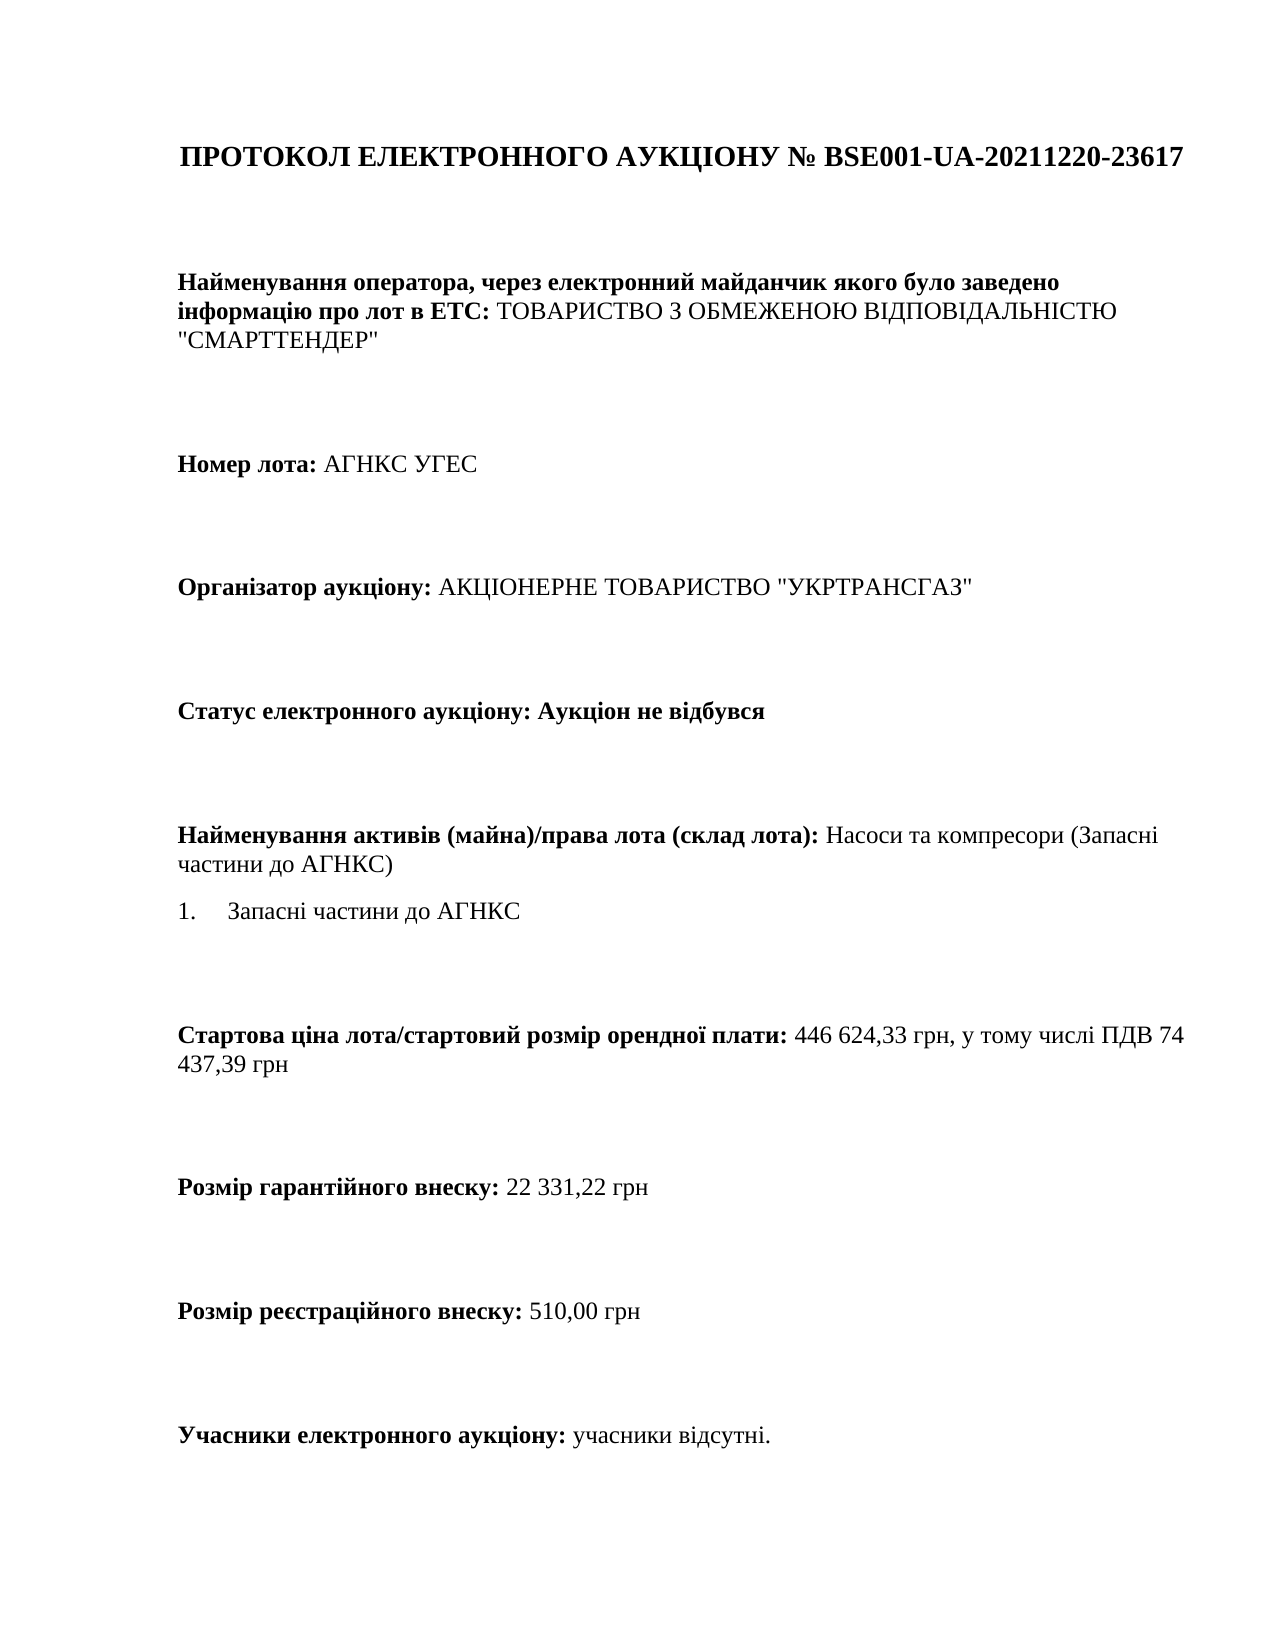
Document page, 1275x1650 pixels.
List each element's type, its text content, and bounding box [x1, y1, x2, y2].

text Учасники електронного аукціону: учасники відсутні. [177, 1420, 1186, 1449]
text Розмір реєстраційного внеску: 510,00 грн [177, 1296, 1186, 1325]
text Статус електронного аукціону: Аукціон не відбувся [177, 696, 1186, 725]
list Запасні частини до АГНКС [177, 896, 1186, 925]
text Стартова ціна лота/стартовий розмір орендної плати: 446 624,33 грн, у тому числі ПДВ 74 437,39 грн [177, 1020, 1186, 1077]
text Найменування активів (майна)/права лота (склад лота): Насоси та компресори (Запасні частини до АГНКС) [177, 820, 1186, 877]
text Розмір гарантійного внеску: 22 331,22 грн [177, 1172, 1186, 1201]
text Найменування оператора, через електронний майданчик якого було заведено інформацію про лот в ЕТС: ТОВАРИСТВО З ОБМЕЖЕНОЮ ВІДПОВІДАЛЬНІСТЮ "СМАРТТЕНДЕР" [177, 267, 1186, 354]
text Номер лота: АГНКС УГЕС [177, 449, 1186, 477]
text Організатор аукціону: АКЦІОНЕРНЕ ТОВАРИСТВО "УКРТРАНСГАЗ" [177, 572, 1186, 601]
subtitle ПРОТОКОЛ ЕЛЕКТРОННОГО АУКЦІОНУ № BSE001-UA-20211220-23617 [177, 139, 1186, 172]
